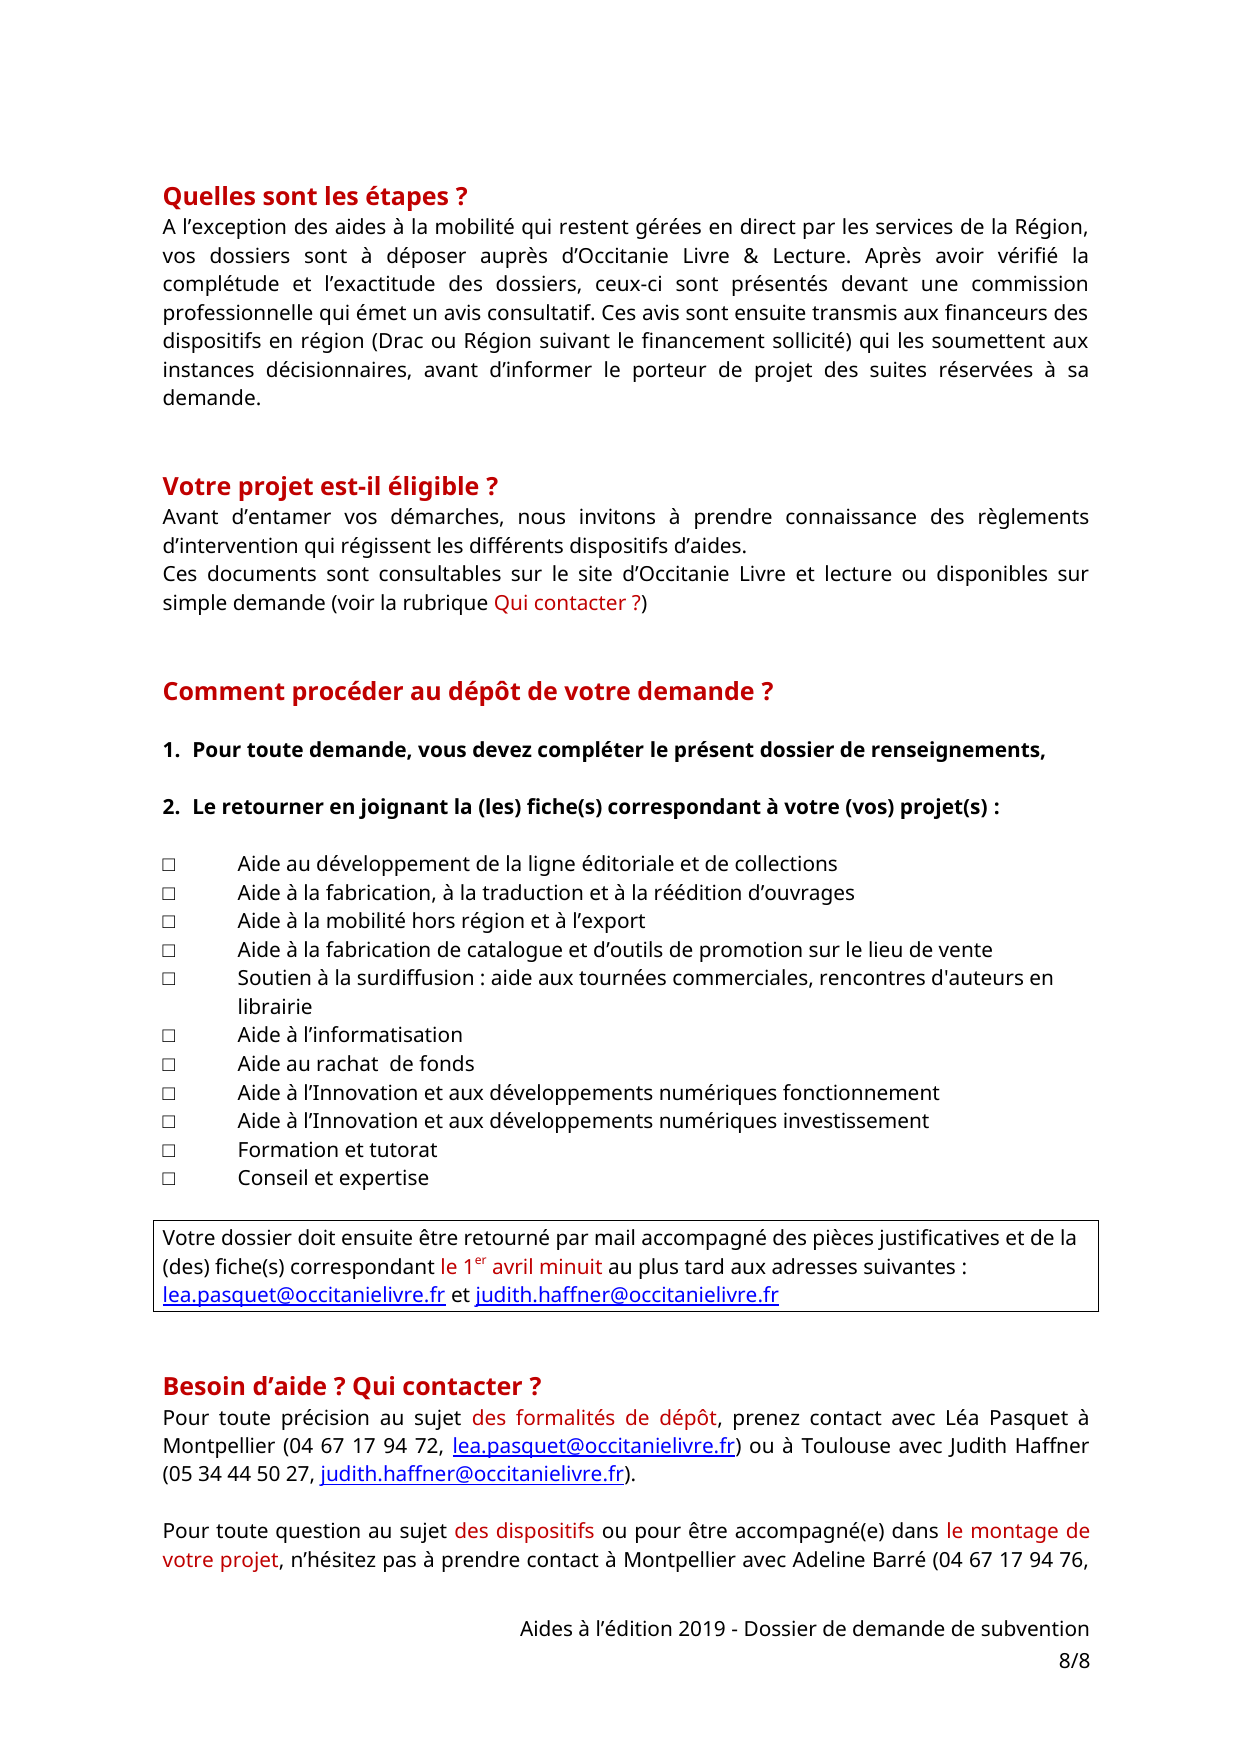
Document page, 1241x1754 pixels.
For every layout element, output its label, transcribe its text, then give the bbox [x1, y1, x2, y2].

list Pour toute demande, vous devez compléter le présent dossier de renseignements, [162, 736, 1107, 764]
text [162, 1516, 1090, 1573]
text □ Aide à l’Innovation et aux développements numériques investissement [162, 1106, 1090, 1135]
text Quelles sont les étapes ? [162, 178, 1090, 212]
text □ Aide au développement de la ligne éditoriale et de collections [162, 849, 1090, 878]
text Votre projet est-il éligible ? [162, 468, 1090, 502]
text □ Aide à la fabrication, à la traduction et à la réédition d’ouvrages [162, 878, 1090, 906]
text Besoin d’aide ? Qui contacter ? [162, 1369, 1090, 1403]
text □ Aide au rachat de fonds [162, 1049, 1090, 1078]
text □ Aide à l’informatisation [162, 1021, 1090, 1049]
text Comment procéder au dépôt de votre demande ? [162, 673, 1090, 707]
text Votre dossier doit ensuite être retourné par mail accompagné des pièces justificatives et de la (des) fiche(s) correspondant le 1er avril minuit au plus tard aux adresses suivantes : lea.pasquet@occitanielivre.fr et judith.haffner@occitanielivre.fr [154, 1221, 1098, 1311]
text □ Soutien à la surdiffusion : aide aux tournées commerciales, rencontres d'auteurs en librairie [162, 963, 1090, 1021]
text □ Conseil et expertise [162, 1163, 1090, 1192]
text Ces documents sont consultables sur le site d’Occitanie Livre et lecture ou disponibles sur simple demande (voir la rubrique Qui contacter ?) [162, 559, 1090, 616]
text □ Aide à la mobilité hors région et à l’export [162, 906, 1090, 935]
text □ Aide à la fabrication de catalogue et d’outils de promotion sur le lieu de vente [162, 935, 1090, 963]
text □ Aide à l’Innovation et aux développements numériques fonctionnement [162, 1078, 1090, 1106]
list Le retourner en joignant la (les) fiche(s) correspondant à votre (vos) projet(s) : [162, 792, 1107, 821]
text A l’exception des aides à la mobilité qui restent gérées en direct par les services de la Région, vos dossiers sont à déposer auprès d’Occitanie Livre & Lecture. Après avoir vérifié la complétude et l’exactitude des dossiers, ceux-ci sont présentés devant une commission professionnelle qui émet un avis consultatif. Ces avis sont ensuite transmis aux financeurs des dispositifs en région (Drac ou Région suivant le financement sollicité) qui les soumettent aux instances décisionnaires, avant d’informer le porteur de projet des suites réservées à sa demande. [162, 212, 1090, 412]
text □ Formation et tutorat [162, 1135, 1090, 1163]
text Pour toute précision au sujet des formalités de dépôt, prenez contact avec Léa Pasquet à Montpellier (04 67 17 94 72, lea.pasquet@occitanielivre.fr) ou à Toulouse avec Judith Haffner (05 34 44 50 27, judith.haffner@occitanielivre.fr). [162, 1403, 1090, 1488]
text Avant d’entamer vos démarches, nous invitons à prendre connaissance des règlements d’intervention qui régissent les différents dispositifs d’aides. [162, 502, 1090, 559]
